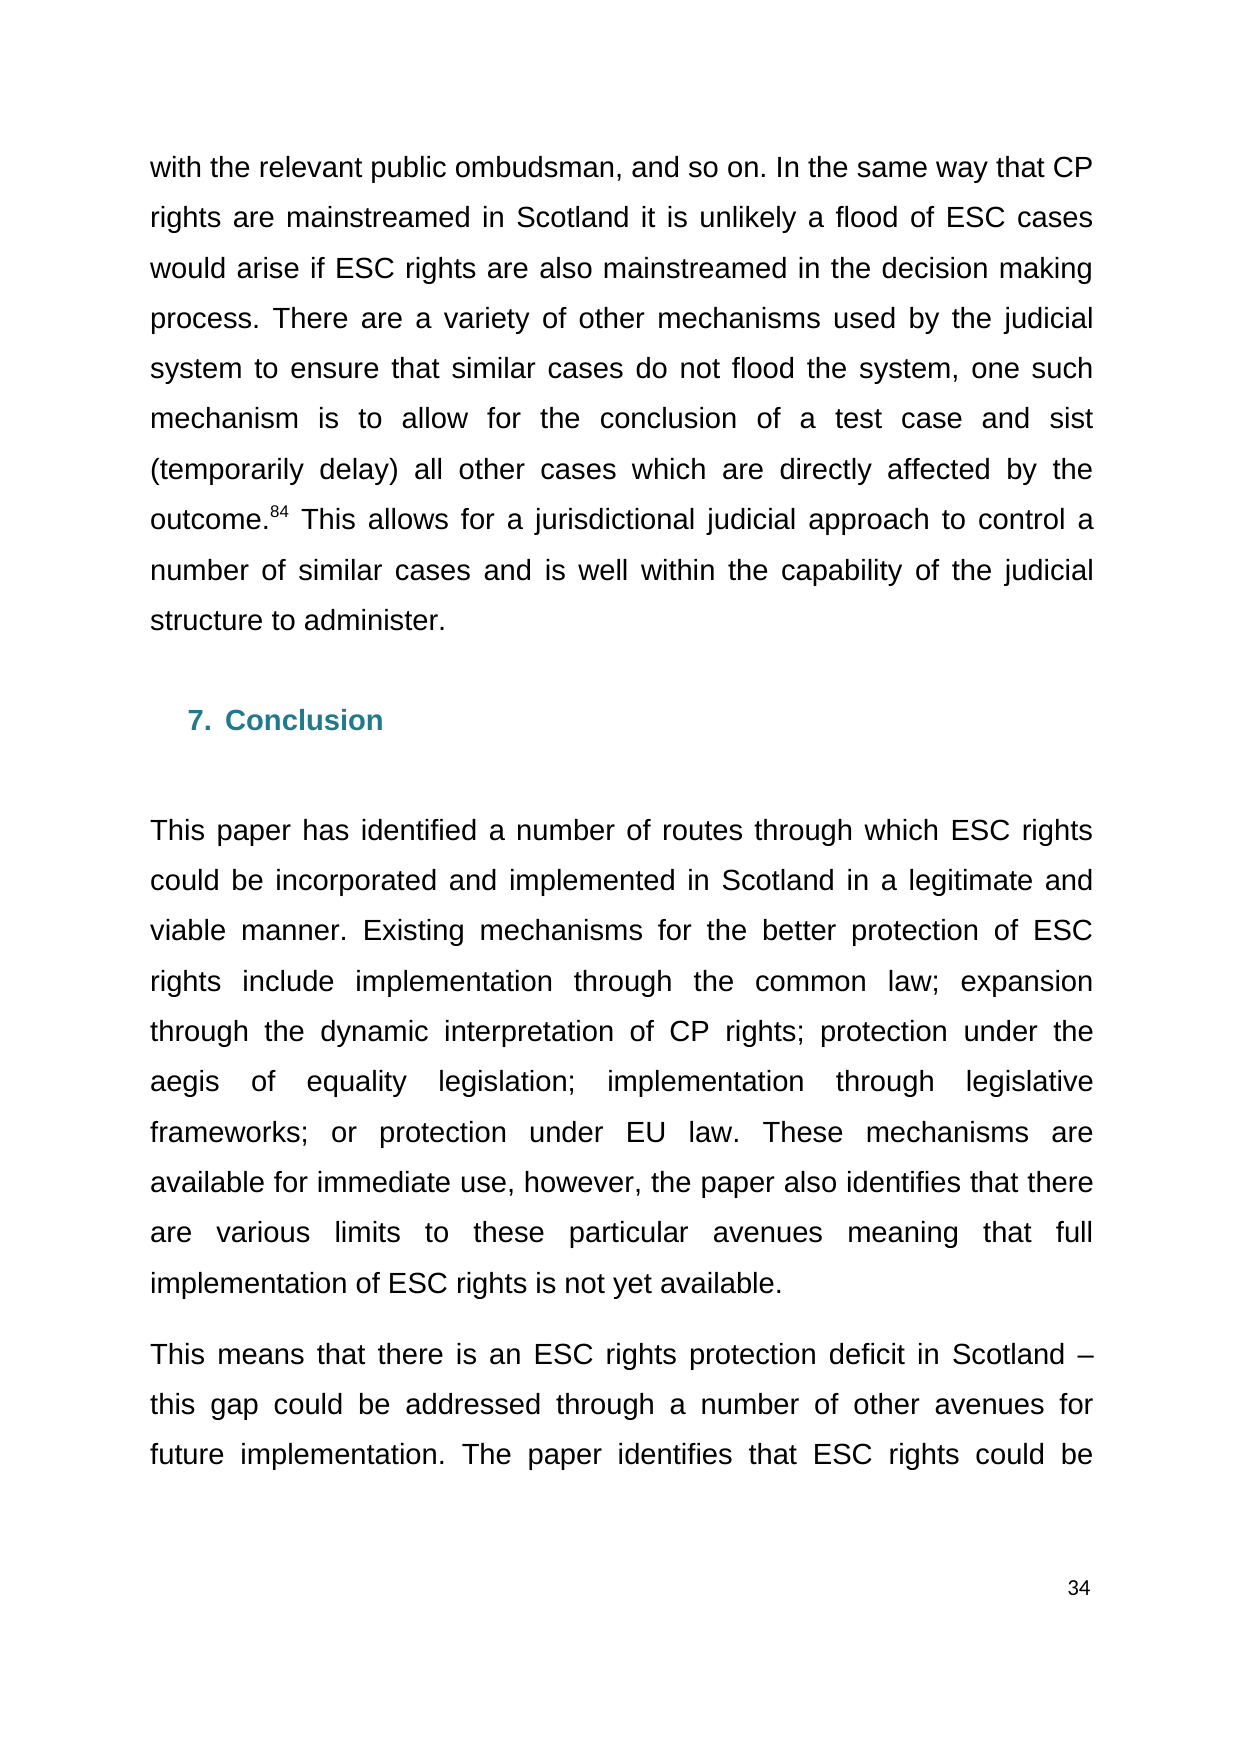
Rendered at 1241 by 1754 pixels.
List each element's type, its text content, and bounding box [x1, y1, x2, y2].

text This paper has identified a number of routes through which ESC rights could be incorporated and implemented in Scotland in a legitimate and viable manner. Existing mechanisms for the better protection of ESC rights include implementation through the common law; expansion through the dynamic interpretation of CP rights; protection under the aegis of equality legislation; implementation through legislative frameworks; or protection under EU law. These mechanisms are available for immediate use, however, the paper also identifies that there are various limits to these particular avenues meaning that full implementation of ESC rights is not yet available. [150, 813, 1095, 1299]
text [150, 1337, 1095, 1471]
subtitle Conclusion [187, 703, 1090, 737]
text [150, 150, 1095, 636]
